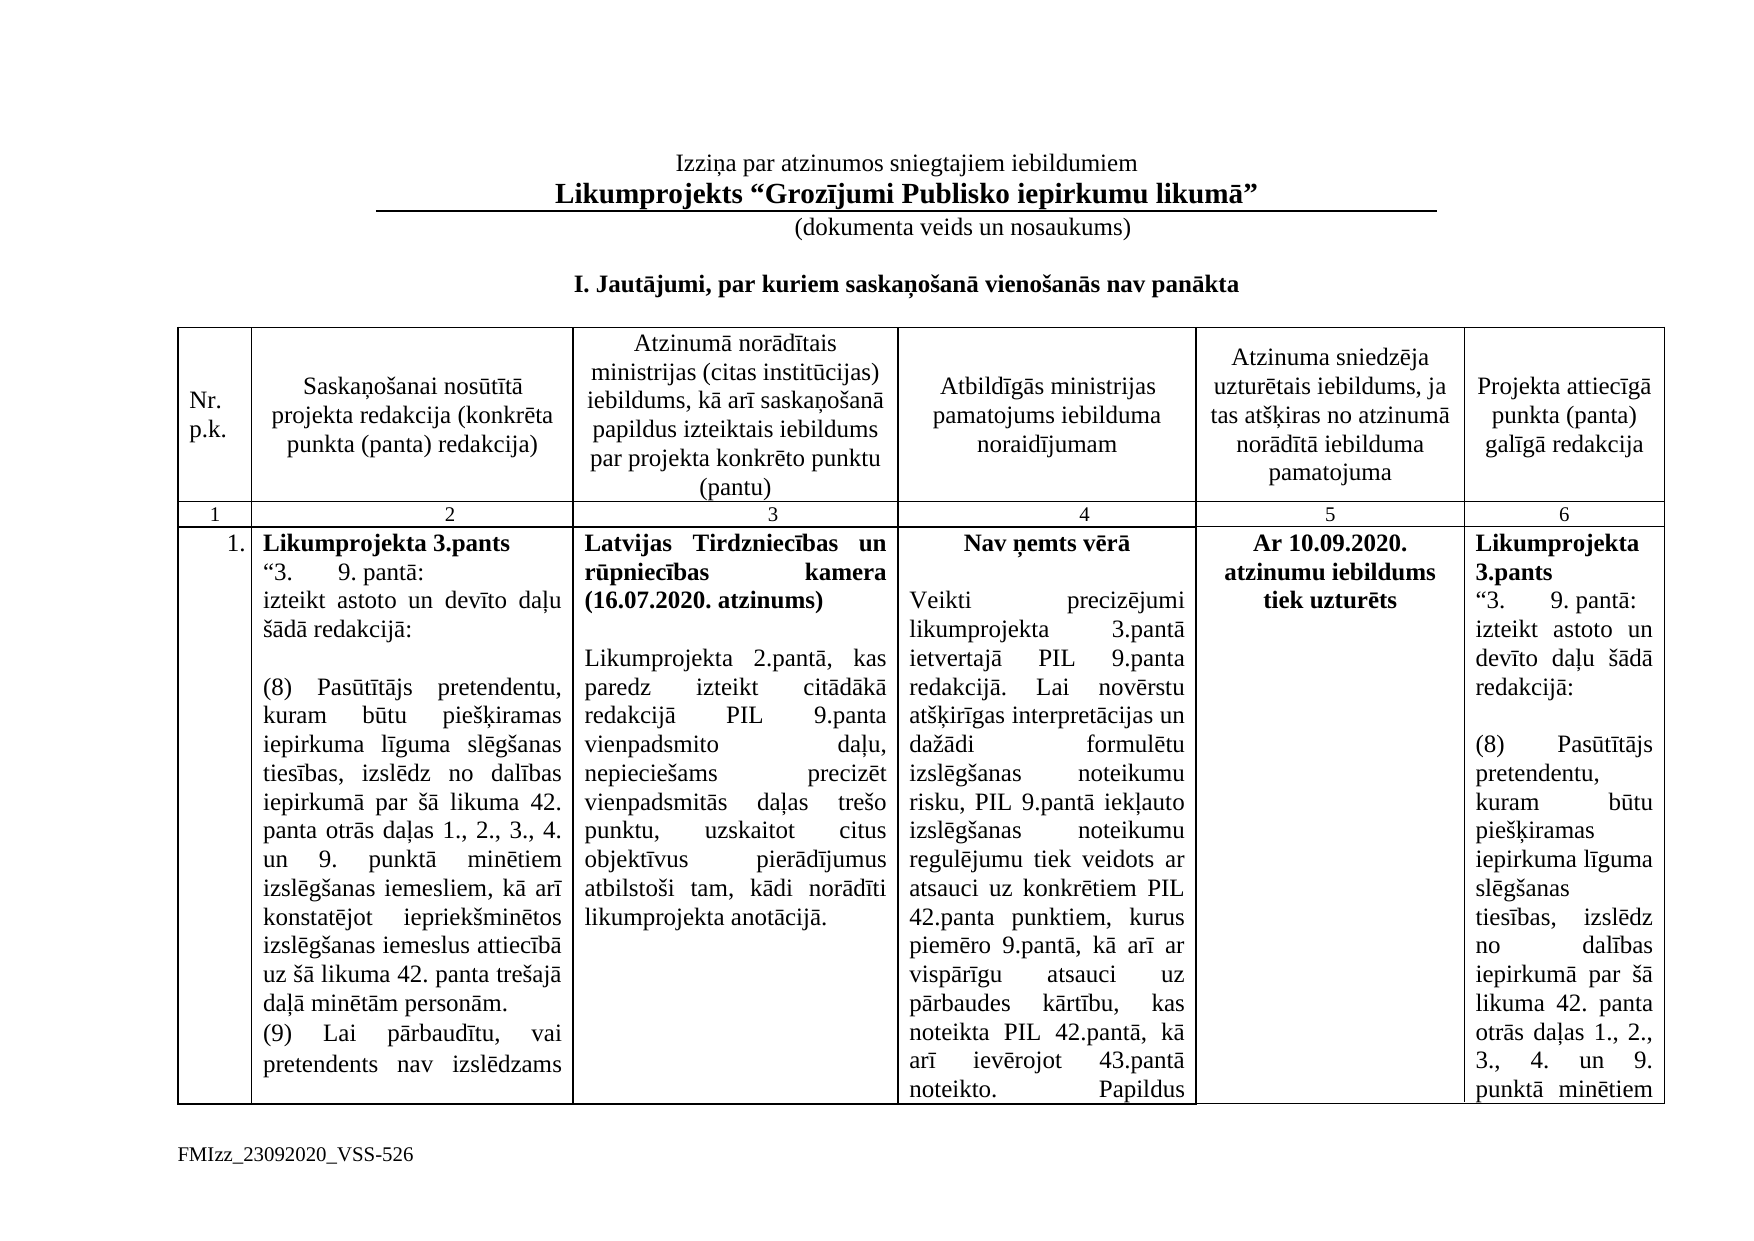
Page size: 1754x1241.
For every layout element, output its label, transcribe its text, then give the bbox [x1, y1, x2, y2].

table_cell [1197, 527, 1464, 1103]
table_cell 2 [252, 502, 572, 526]
table_cell [179, 528, 251, 1103]
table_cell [252, 528, 572, 1103]
table_header Nr. p.k. [179, 328, 251, 501]
table_header Atzinumā norādītais ministrijas (citas institūcijas) iebildums, kā arī saskaņošanā papildus izteiktais iebildums par projekta konkrēto punktu (pantu) [574, 328, 897, 501]
table_header Likumprojekts “Grozījumi Publisko iepirkumu likumā” [376, 176, 1437, 210]
text (dokumenta veids un nosaukums) [177, 212, 1636, 240]
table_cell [1464, 527, 1664, 1103]
table_cell 4 [899, 502, 1195, 526]
table_header Saskaņošanai nosūtītā projekta redakcija (konkrēta punkta (panta) redakcija) [252, 328, 572, 501]
table_cell 5 [1197, 502, 1464, 526]
table_cell 3 [574, 502, 897, 526]
text Izziņa par atzinumos sniegtajiem iebildumiem [177, 148, 1636, 176]
table_header Atzinuma sniedzēja uzturētais iebildums, ja tas atšķiras no atzinumā norādītā iebilduma pamatojuma [1197, 328, 1464, 501]
table_cell 1 [179, 502, 251, 526]
text I. Jautājumi, par kuriem saskaņošanā vienošanās nav panākta [177, 269, 1636, 298]
table_cell 6 [1465, 502, 1664, 526]
table_header Projekta attiecīgā punkta (panta) galīgā redakcija [1465, 328, 1664, 501]
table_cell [899, 528, 1195, 1103]
table_header Atbildīgās ministrijas pamatojums iebilduma noraidījumam [899, 328, 1195, 501]
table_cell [574, 528, 897, 1103]
